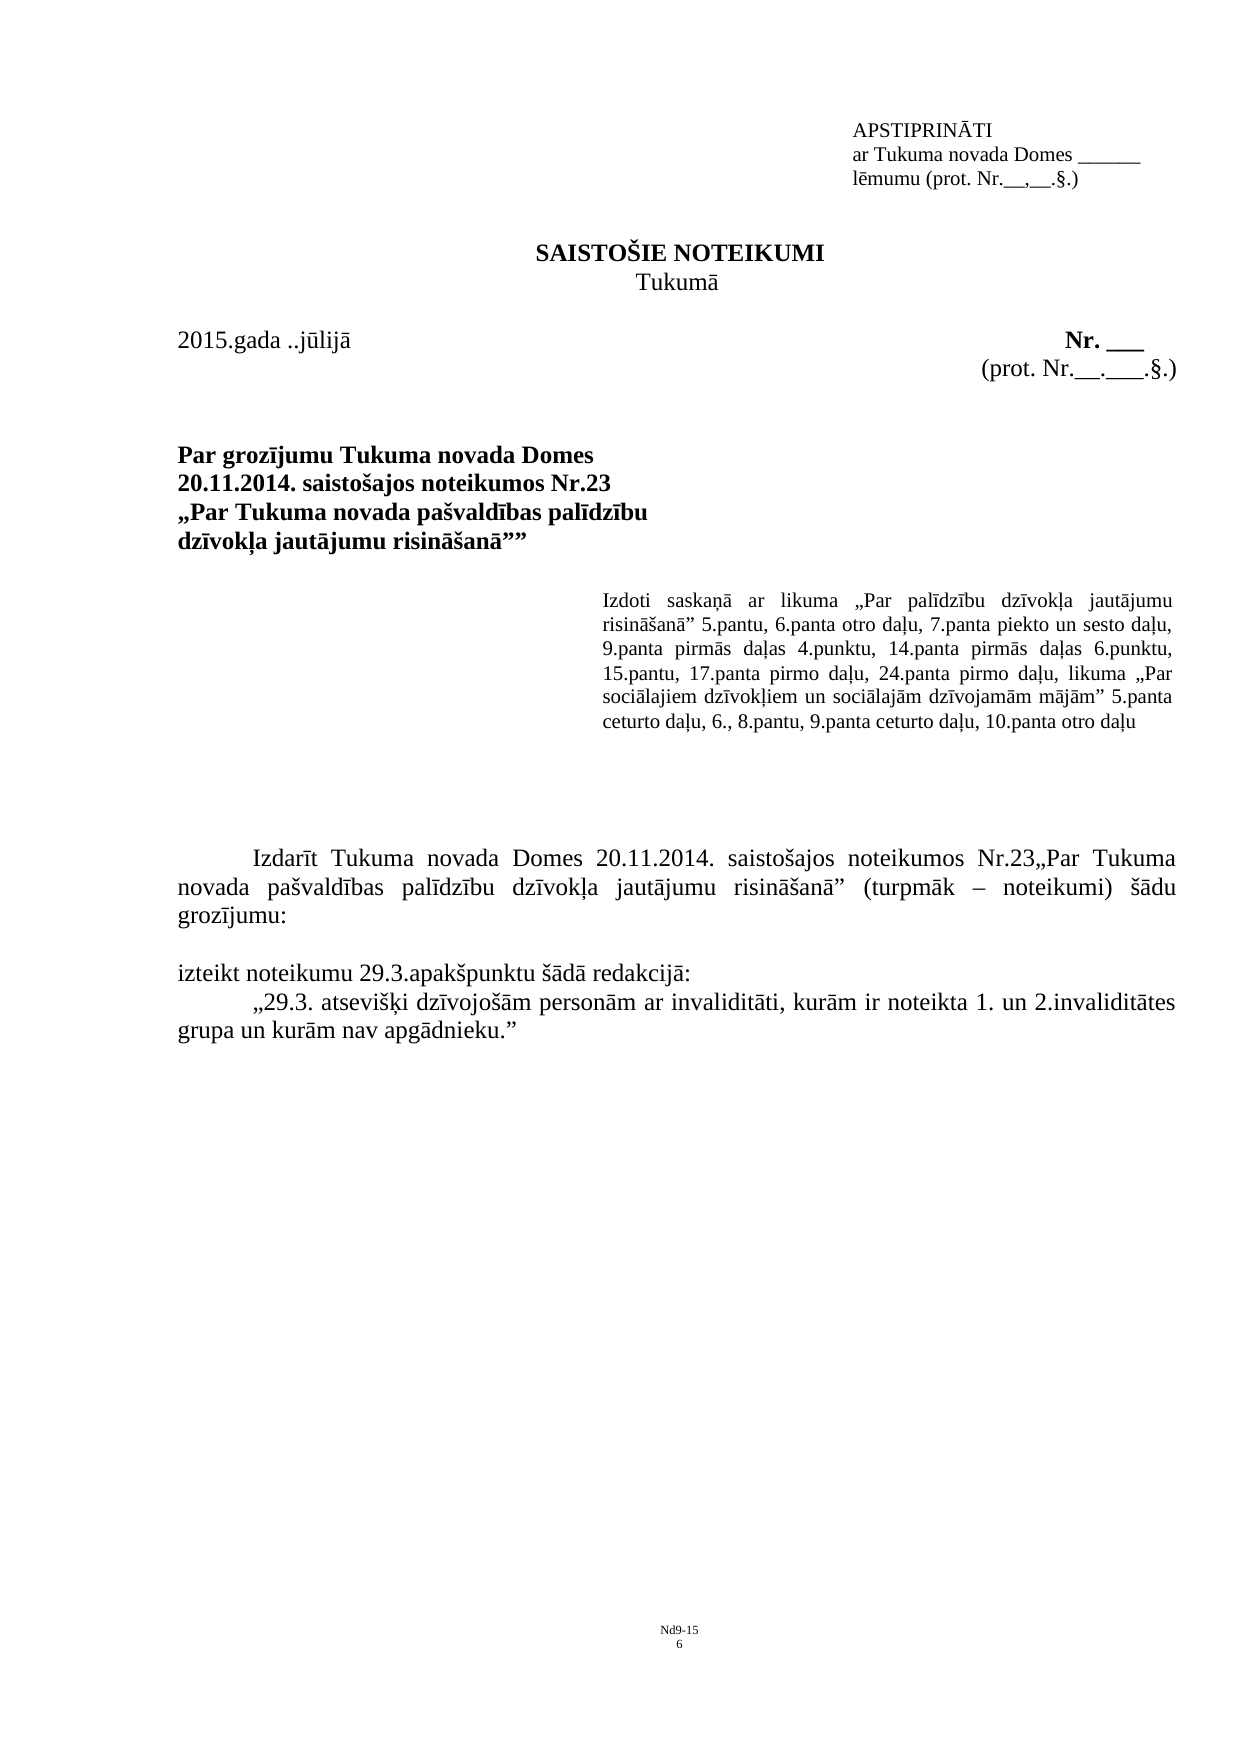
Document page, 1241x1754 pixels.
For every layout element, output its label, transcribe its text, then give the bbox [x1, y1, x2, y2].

text 20.11.2014. saistošajos noteikumos Nr.23 [177, 468, 1177, 497]
text lēmumu (prot. Nr.__,__.§.) [177, 166, 1177, 190]
text ar Tukuma novada Domes ______ [177, 142, 1177, 166]
text izteikt noteikumu 29.3.apakšpunktu šādā redakcijā: [177, 958, 1177, 987]
text Izdarīt Tukuma novada Domes 20.11.2014. saistošajos noteikumos Nr.23„Par Tukuma novada pašvaldības palīdzību dzīvokļa jautājumu risināšanā” (turpmāk – noteikumi) šādu grozījumu: [177, 843, 1177, 929]
text Par grozījumu Tukuma novada Domes [177, 440, 1177, 468]
text APSTIPRINĀTI [777, 118, 1177, 142]
text „Par Tukuma novada pašvaldības palīdzību [177, 497, 1177, 526]
text „29.3. atsevišķi dzīvojošām personām ar invaliditāti, kurām ir noteikta 1. un 2.invaliditātes grupa un kurām nav apgādnieku.” [177, 987, 1177, 1044]
text Tukumā [177, 267, 1177, 296]
text (prot. Nr.__.___.§.) [177, 353, 1177, 382]
text SAISTOŠIE NOTEIKUMI [177, 238, 1177, 267]
text dzīvokļa jautājumu risināšanā”” [177, 526, 1177, 555]
text 2015.gada ..jūlijā Nr. ___ [177, 325, 1177, 353]
text Izdoti saskaņā ar likuma „Par palīdzību dzīvokļa jautājumu risināšanā” 5.pantu, 6.panta otro daļu, 7.panta piekto un sesto daļu, 9.panta pirmās daļas 4.punktu, 14.panta pirmās daļas 6.punktu, 15.pantu, 17.panta pirmo daļu, 24.panta pirmo daļu, likuma „Par sociālajiem dzīvokļiem un sociālajām dzīvojamām mājām” 5.panta ceturto daļu, 6., 8.pantu, 9.panta ceturto daļu, 10.panta otro daļu [602, 588, 1173, 733]
